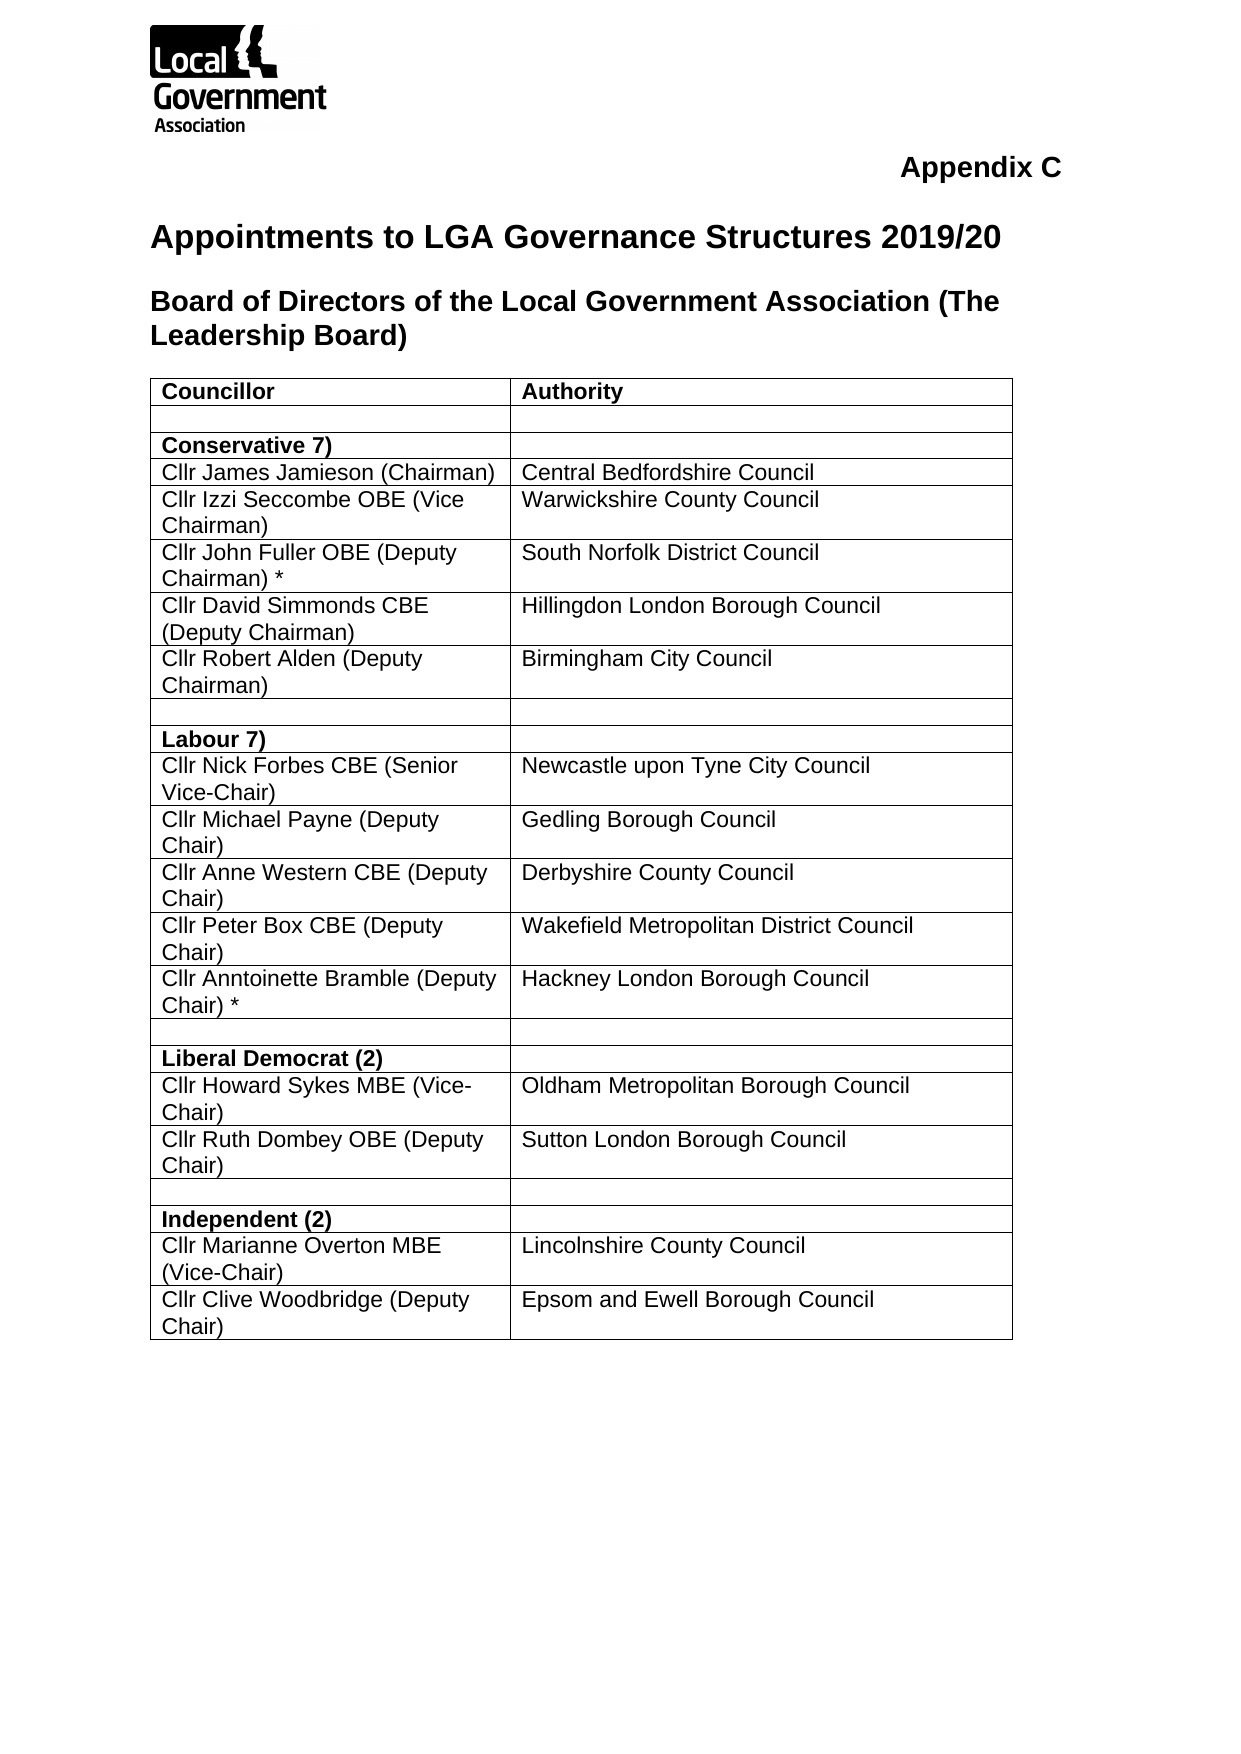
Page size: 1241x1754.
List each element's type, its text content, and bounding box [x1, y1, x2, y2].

table_cell Gedling Borough Council [511, 806, 1012, 858]
table_header [151, 1179, 510, 1205]
table_cell Cllr Anne Western CBE (Deputy Chair) [151, 859, 510, 912]
table_cell Independent (2) [151, 1206, 510, 1232]
table_cell Cllr Marianne Overton MBE (Vice-Chair) [151, 1233, 510, 1285]
table_cell Cllr Michael Payne (Deputy Chair) [151, 806, 510, 858]
table_cell Cllr Anntoinette Bramble (Deputy Chair) * [151, 966, 510, 1018]
table_header Authority [511, 379, 1012, 404]
table_header Councillor [151, 379, 510, 404]
table_cell Lincolnshire County Council [511, 1233, 1012, 1285]
table_cell Cllr James Jamieson (Chairman) [151, 459, 510, 485]
table_cell Central Bedfordshire Council [511, 459, 1012, 485]
text Appointments to LGA Governance Structures 2019/20 [150, 217, 1090, 256]
table_header [511, 1179, 1012, 1205]
table_cell Cllr John Fuller OBE (Deputy Chairman) * [151, 540, 510, 592]
table_header [151, 699, 510, 725]
table_cell Warwickshire County Council [511, 486, 1012, 538]
table_cell Oldham Metropolitan Borough Council [511, 1073, 1012, 1125]
table_cell Hillingdon London Borough Council [511, 593, 1012, 645]
table_header [511, 1019, 1012, 1045]
table_cell Wakefield Metropolitan District Council [511, 913, 1012, 965]
table_cell Conservative (5) [151, 433, 510, 458]
table_cell Cllr Nick Forbes CBE (Senior Vice-Chair) [151, 753, 510, 805]
table_cell Cllr Robert Alden (Deputy Chairman) [151, 646, 510, 698]
table_cell Hackney London Borough Council [511, 966, 1012, 1018]
table_cell Cllr Peter Box CBE (Deputy Chair) [151, 913, 510, 965]
table_cell Newcastle upon Tyne City Council [511, 753, 1012, 805]
table_cell Labour (5) [151, 726, 510, 752]
table_cell Derbyshire County Council [511, 859, 1012, 912]
table_cell [511, 1206, 1012, 1232]
table_cell Cllr David Simmonds CBE (Deputy Chairman) [151, 593, 510, 645]
picture [150, 25, 327, 132]
table_cell [511, 726, 1012, 752]
table_cell Cllr Ruth Dombey OBE (Deputy Chair) [151, 1126, 510, 1178]
table_cell Epsom and Ewell Borough Council [511, 1286, 1012, 1339]
table_cell Liberal Democrat (2) [151, 1046, 510, 1072]
table_cell Sutton London Borough Council [511, 1126, 1012, 1178]
table_cell [511, 406, 1012, 431]
table_cell [511, 433, 1012, 458]
table_cell Cllr Clive Woodbridge (Deputy Chair) [151, 1286, 510, 1339]
table_header [151, 1019, 510, 1045]
table_cell Cllr Izzi Seccombe OBE (Vice Chairman) [151, 486, 510, 538]
table_cell Birmingham City Council [511, 646, 1012, 698]
table_cell South Norfolk District Council [511, 540, 1012, 592]
table_cell [151, 406, 510, 431]
table_header [511, 699, 1012, 725]
text Board of Directors of the Local Government Association (The Leadership Board) [150, 284, 1090, 351]
text Appendix C [150, 150, 1090, 183]
table_cell Cllr Howard Sykes MBE (Vice-Chair) [151, 1073, 510, 1125]
table_cell [511, 1046, 1012, 1072]
